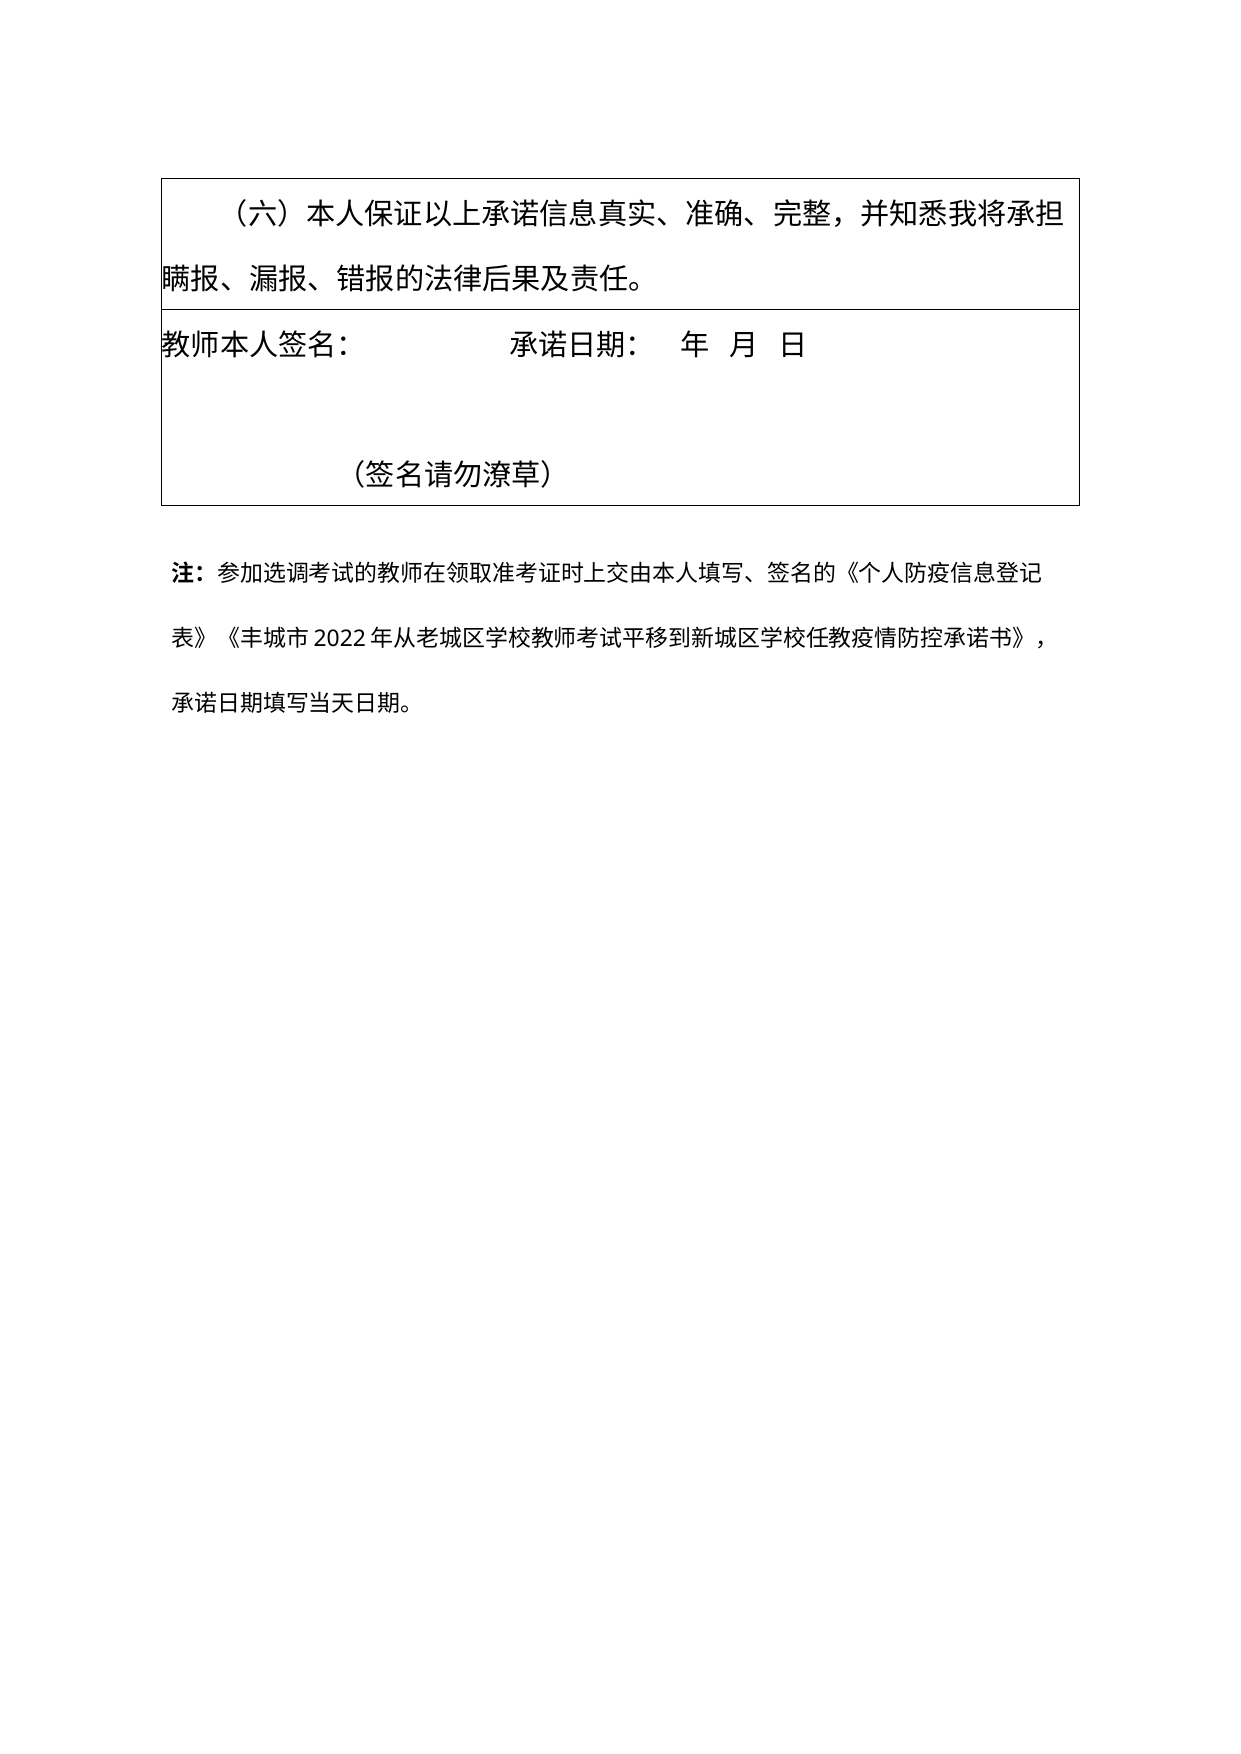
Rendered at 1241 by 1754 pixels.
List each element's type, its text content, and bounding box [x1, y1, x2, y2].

table_cell 教师本人签名： 承诺日期： 年 月 日 （签名请勿潦草） [162, 310, 1079, 505]
text 注：参加选调考试的教师在领取准考证时上交由本人填写、签名的《个人防疫信息登记表》《丰城市2022年从老城区学校教师考试平移到新城区学校任教疫情防控承诺书》，承诺日期填写当天日期。 [171, 539, 1069, 734]
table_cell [162, 179, 1079, 309]
